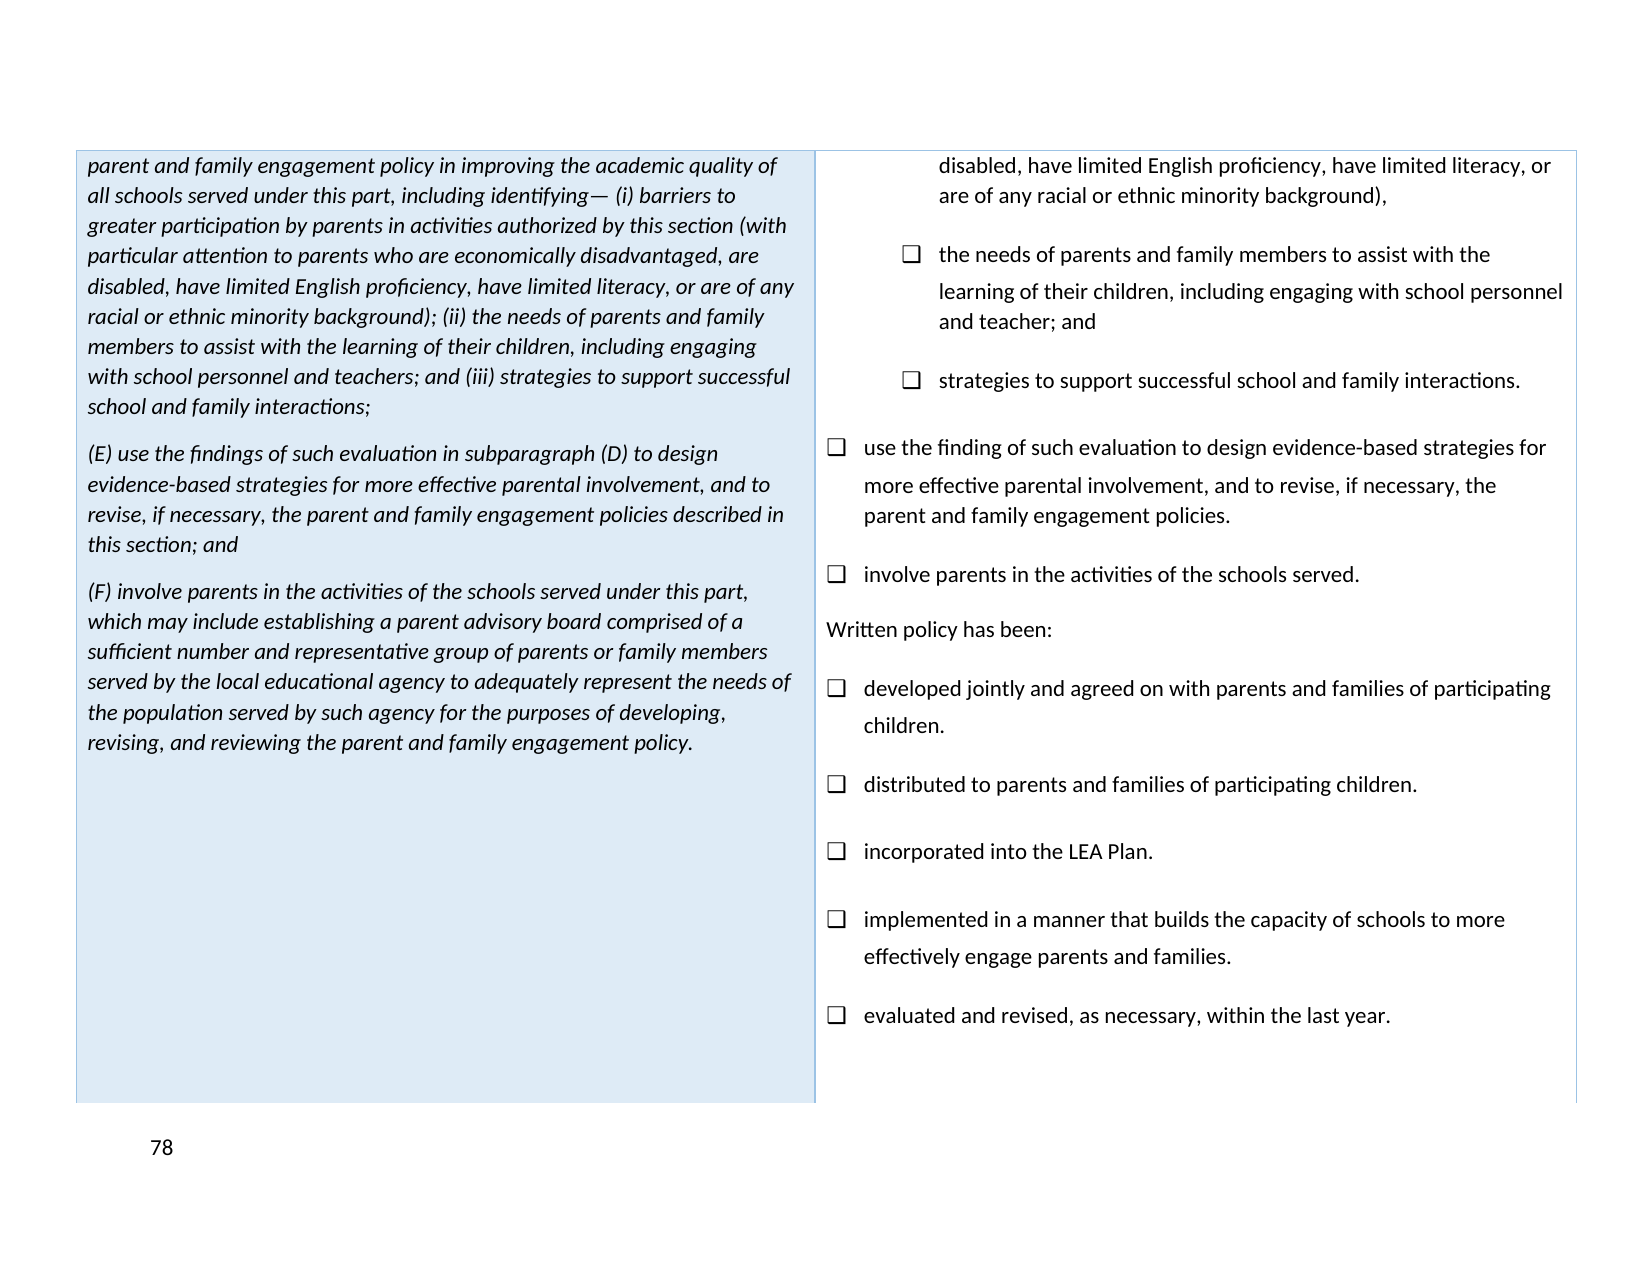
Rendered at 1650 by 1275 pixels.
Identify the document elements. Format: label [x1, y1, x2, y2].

table_cell [77, 151, 814, 1103]
table_cell [816, 151, 1576, 1103]
